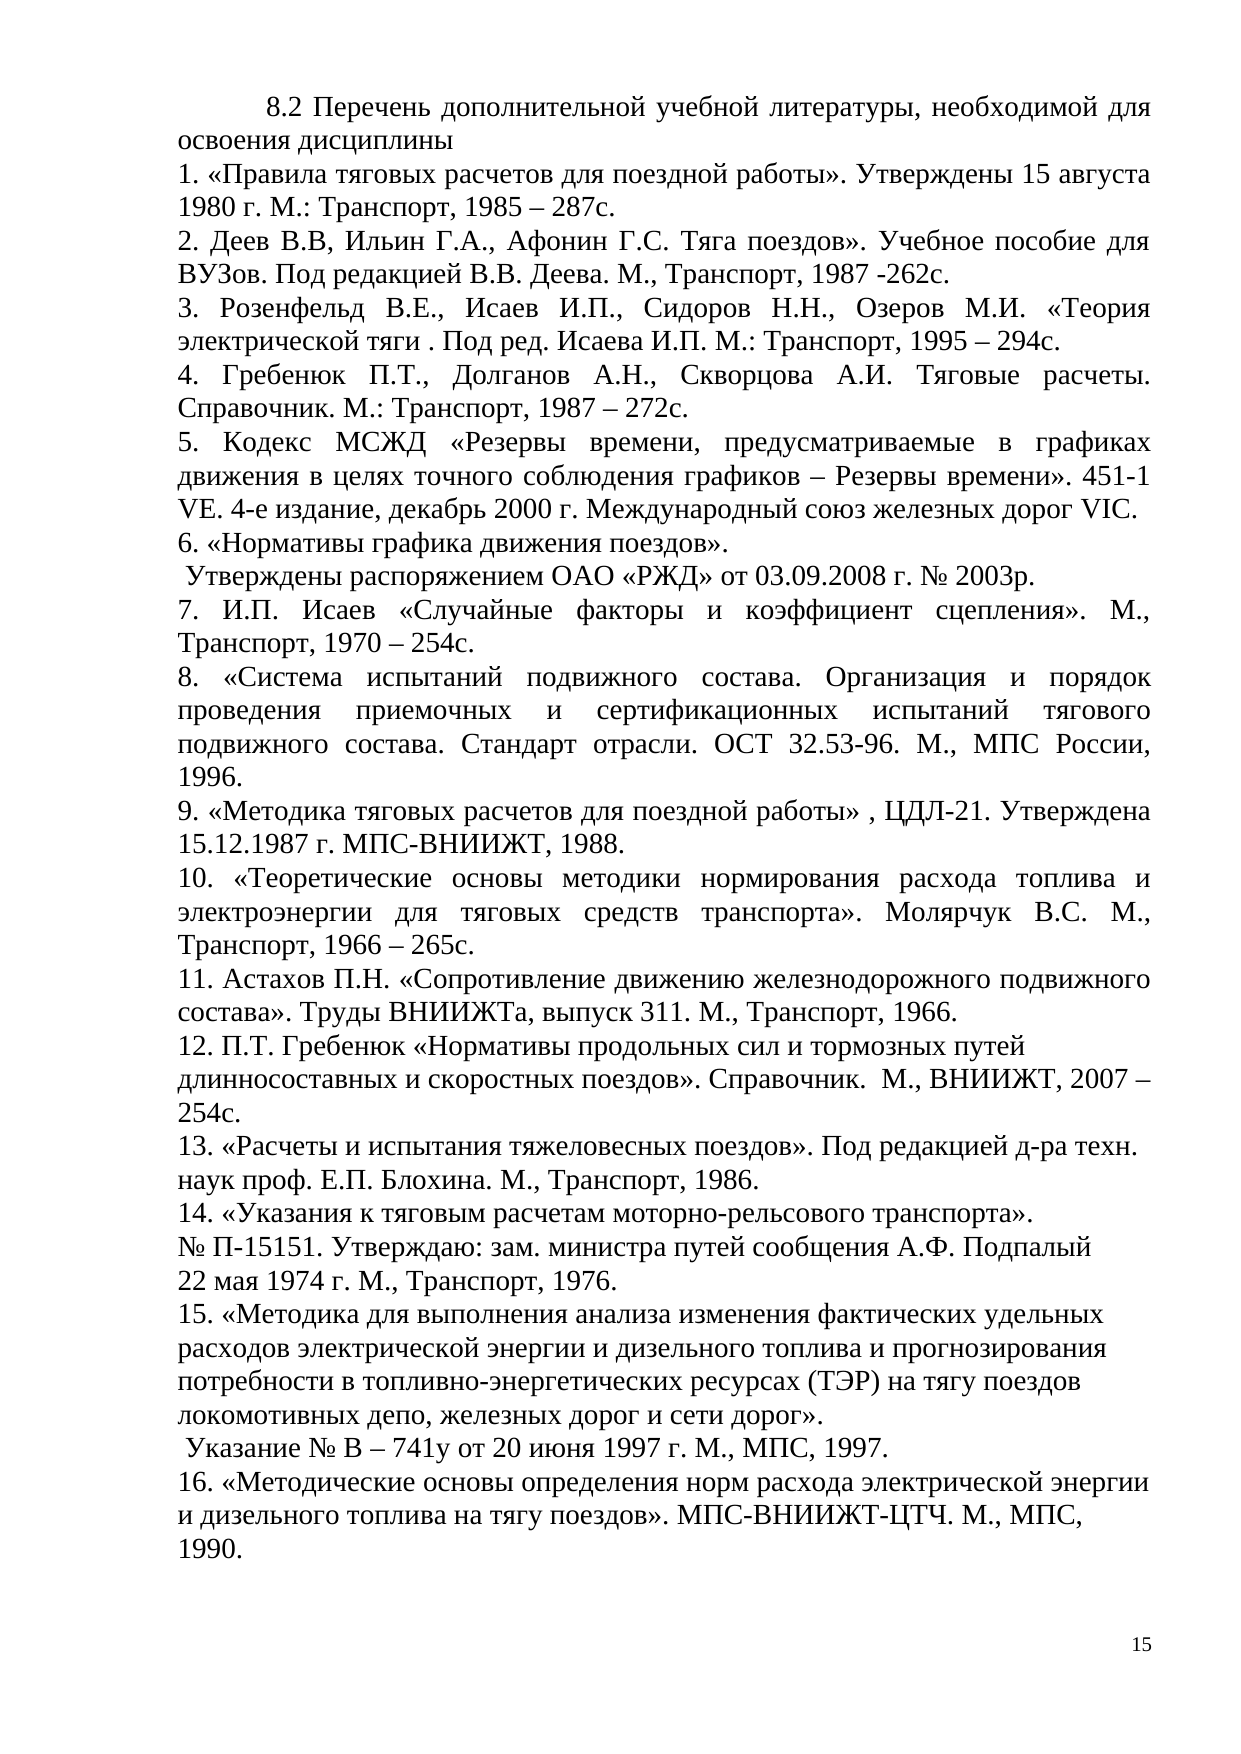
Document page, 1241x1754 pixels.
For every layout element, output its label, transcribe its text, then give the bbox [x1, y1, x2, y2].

text 7. И.П. Исаев «Случайные факторы и коэффициент сцепления». М., Транспорт, 1970 – 254с. [177, 592, 1152, 659]
text 8.2 Перечень дополнительной учебной литературы, необходимой для освоения дисциплины [177, 89, 1152, 156]
text 11. Астахов П.Н. «Сопротивление движению железнодорожного подвижного состава». Труды ВНИИЖТа, выпуск 311. М., Транспорт, 1966. [177, 961, 1152, 1028]
text 6. «Нормативы графика движения поездов». [177, 525, 1152, 558]
text 10. «Теоретические основы методики нормирования расхода топлива и электроэнергии для тяговых средств транспорта». Молярчук В.С. М., Транспорт, 1966 – 265с. [177, 860, 1152, 961]
text 4. Гребенюк П.Т., Долганов А.Н., Скворцова А.И. Тяговые расчеты. Справочник. М.: Транспорт, 1987 – 272с. [177, 357, 1152, 424]
text 5. Кодекс МСЖД «Резервы времени, предусматриваемые в графиках движения в целях точного соблюдения графиков – Резервы времени». 451-1 VE. 4-е издание, декабрь 2000 г. Международный союз железных дорог VIC. [177, 424, 1152, 525]
text 8. «Система испытаний подвижного состава. Организация и порядок проведения приемочных и сертификационных испытаний тягового подвижного состава. Стандарт отрасли. ОСТ 32.53-96. М., МПС России, 1996. [177, 659, 1152, 793]
text 16. «Методические основы определения норм расхода электрической энергии и дизельного топлива на тягу поездов». МПС-ВНИИЖТ-ЦТЧ. М., МПС, 1990. [177, 1464, 1152, 1564]
text Утверждены распоряжением ОАО «РЖД» от 03.09.2008 г. № 2003р. [177, 558, 1152, 592]
text 3. Розенфельд В.Е., Исаев И.П., Сидоров Н.Н., Озеров М.И. «Теория электрической тяги . Под ред. Исаева И.П. М.: Транспорт, 1995 – 294с. [177, 290, 1152, 357]
text 13. «Расчеты и испытания тяжеловесных поездов». Под редакцией д-ра техн. наук проф. Е.П. Блохина. М., Транспорт, 1986. [177, 1128, 1152, 1196]
text 1. «Правила тяговых расчетов для поездной работы». Утверждены 15 августа 1980 г. М.: Транспорт, 1985 – 287с. [177, 156, 1152, 223]
text Указание № В – 741у от 20 июня 1997 г. М., МПС, 1997. [177, 1430, 1152, 1464]
text 9. «Методика тяговых расчетов для поездной работы» , ЦДЛ-21. Утверждена 15.12.1987 г. МПС-ВНИИЖТ, 1988. [177, 793, 1152, 860]
text № П-15151. Утверждаю: зам. министра путей сообщения А.Ф. Подпалый 22 мая 1974 г. М., Транспорт, 1976. [177, 1229, 1152, 1296]
text 15. «Методика для выполнения анализа изменения фактических удельных расходов электрической энергии и дизельного топлива и прогнозирования потребности в топливно-энергетических ресурсах (ТЭР) на тягу поездов локомотивных депо, железных дорог и сети дорог». [177, 1296, 1152, 1430]
text 12. П.Т. Гребенюк «Нормативы продольных сил и тормозных путей длинносоставных и скоростных поездов». Справочник. М., ВНИИЖТ, 2007 – 254с. [177, 1028, 1152, 1128]
text 14. «Указания к тяговым расчетам моторно-рельсового транспорта». [177, 1196, 1152, 1229]
text 2. Деев В.В, Ильин Г.А., Афонин Г.С. Тяга поездов». Учебное пособие для ВУЗов. Под редакцией В.В. Деева. М., Транспорт, 1987 -262с. [177, 223, 1152, 290]
